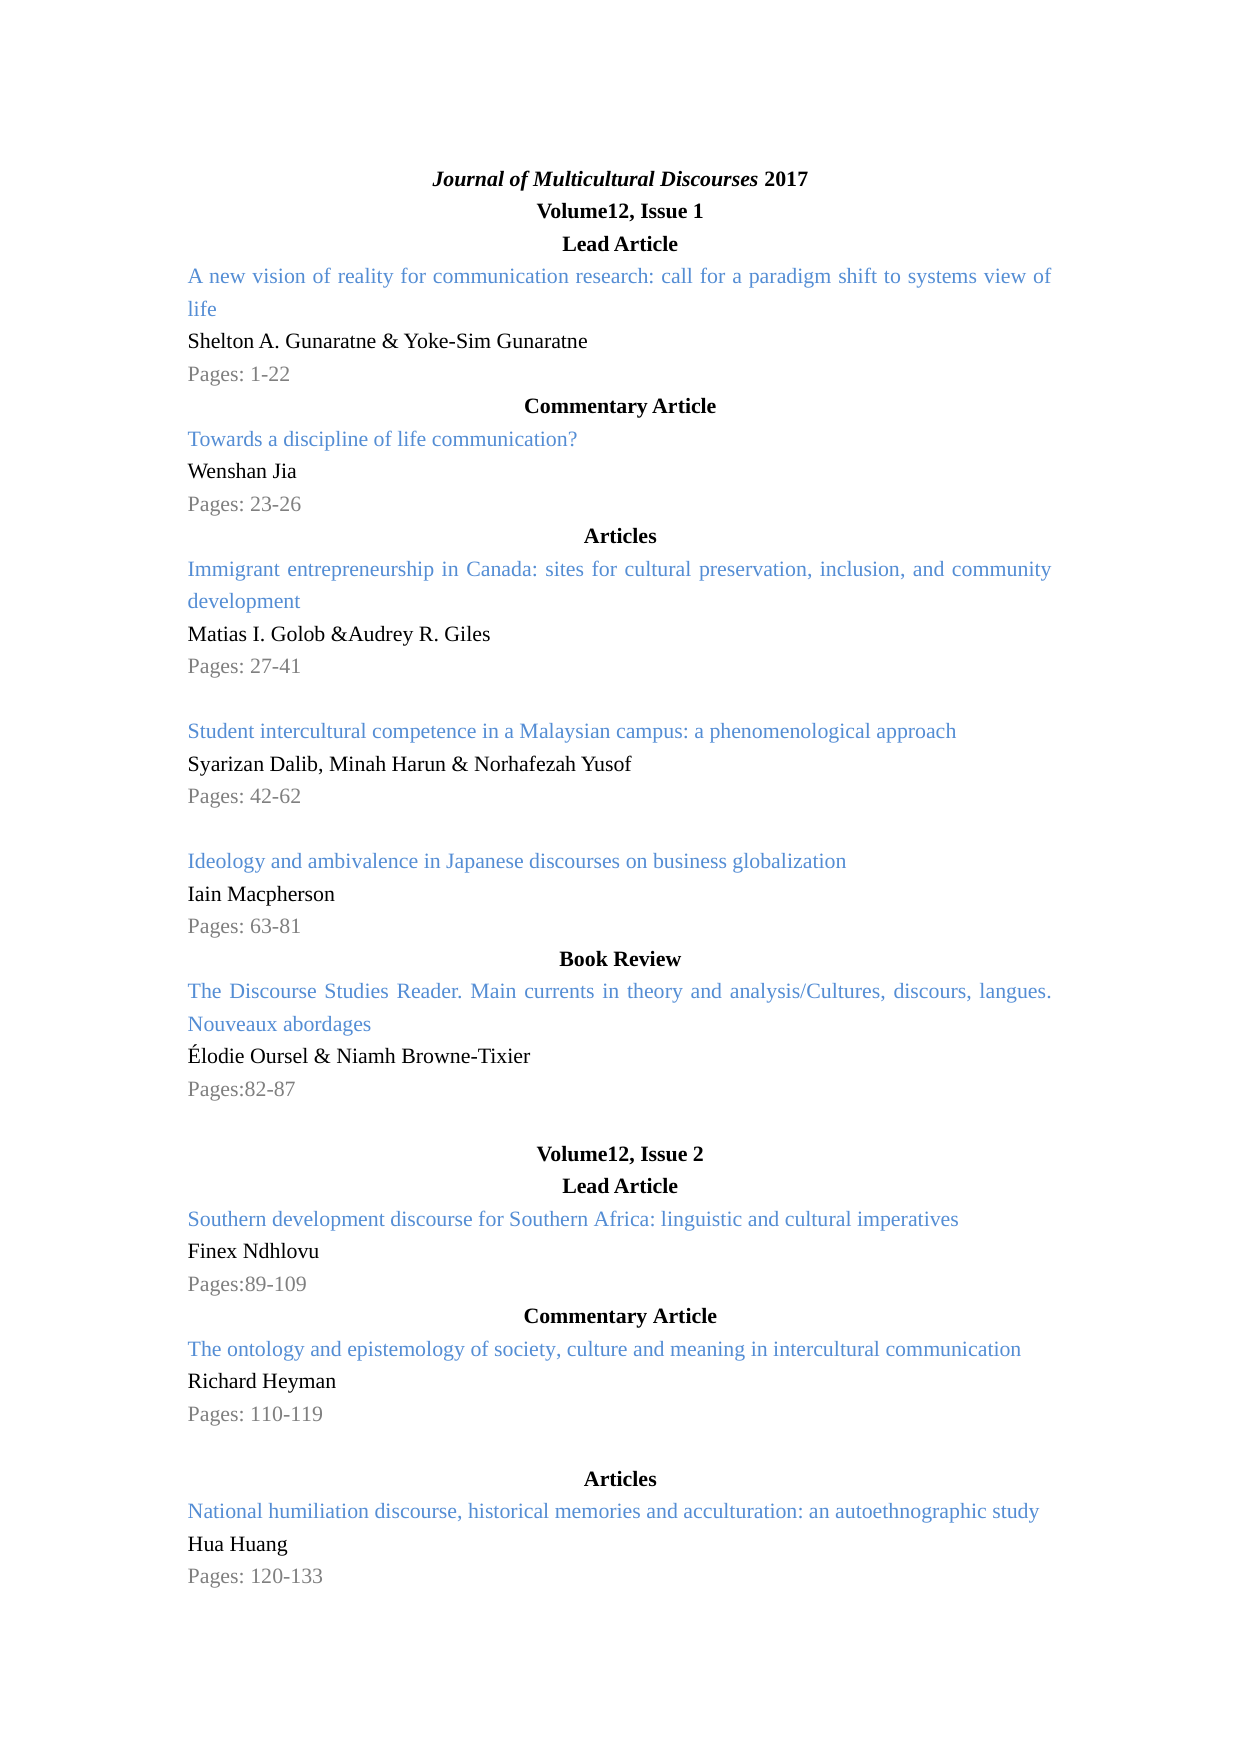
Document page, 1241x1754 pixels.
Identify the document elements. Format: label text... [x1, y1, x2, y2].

text The Discourse Studies Reader. Main currents in theory and analysis/Cultures, discours, langues. Nouveaux abordages [187, 974, 1053, 1039]
text Southern development discourse for Southern Africa: linguistic and cultural imperatives [187, 1202, 1053, 1234]
text Pages: 63-81 [187, 909, 1053, 942]
text Pages: 27-41 [187, 649, 1053, 682]
text Towards a discipline of life communication? [187, 422, 1053, 454]
text Syarizan Dalib, Minah Harun & Norhafezah Yusof [187, 747, 1053, 779]
text Volume12, Issue 2 [187, 1137, 1053, 1169]
text Articles [187, 1462, 1053, 1494]
text Pages:82-87 [187, 1072, 1053, 1104]
text Book Review [187, 942, 1053, 974]
text Shelton A. Gunaratne & Yoke-Sim Gunaratne [187, 324, 1053, 357]
text National humiliation discourse, historical memories and acculturation: an autoethnographic study [187, 1494, 1053, 1527]
text Ideology and ambivalence in Japanese discourses on business globalization [187, 844, 1053, 877]
text Iain Macpherson [187, 877, 1053, 909]
text Pages: 42-62 [187, 779, 1053, 812]
text Élodie Oursel & Niamh Browne-Tixier [187, 1039, 1053, 1072]
text Journal of Multicultural Discourses 2017 [187, 162, 1053, 194]
text Commentary Article [187, 389, 1053, 422]
text Volume12, Issue 1 [187, 194, 1053, 227]
text Richard Heyman [187, 1364, 1053, 1397]
text Pages: 120-133 [187, 1559, 1053, 1592]
text Hua Huang [187, 1527, 1053, 1559]
text Lead Article [187, 227, 1053, 259]
text Immigrant entrepreneurship in Canada: sites for cultural preservation, inclusion, and community development [187, 552, 1053, 617]
text Lead Article [187, 1169, 1053, 1202]
text Pages: 23-26 [187, 487, 1053, 519]
text Wenshan Jia [187, 454, 1053, 487]
text Articles [187, 519, 1053, 552]
text Pages:89-109 [187, 1267, 1053, 1299]
text Student intercultural competence in a Malaysian campus: a phenomenological approach [187, 714, 1053, 747]
text Pages: 1-22 [187, 357, 1053, 389]
text Commentary Article [187, 1299, 1053, 1332]
text A new vision of reality for communication research: call for a paradigm shift to systems view of life [187, 259, 1053, 324]
text The ontology and epistemology of society, culture and meaning in intercultural communication [187, 1332, 1053, 1364]
text Pages: 110-119 [187, 1397, 1053, 1429]
text Finex Ndhlovu [187, 1234, 1053, 1267]
text Matias I. Golob &Audrey R. Giles [187, 617, 1053, 649]
